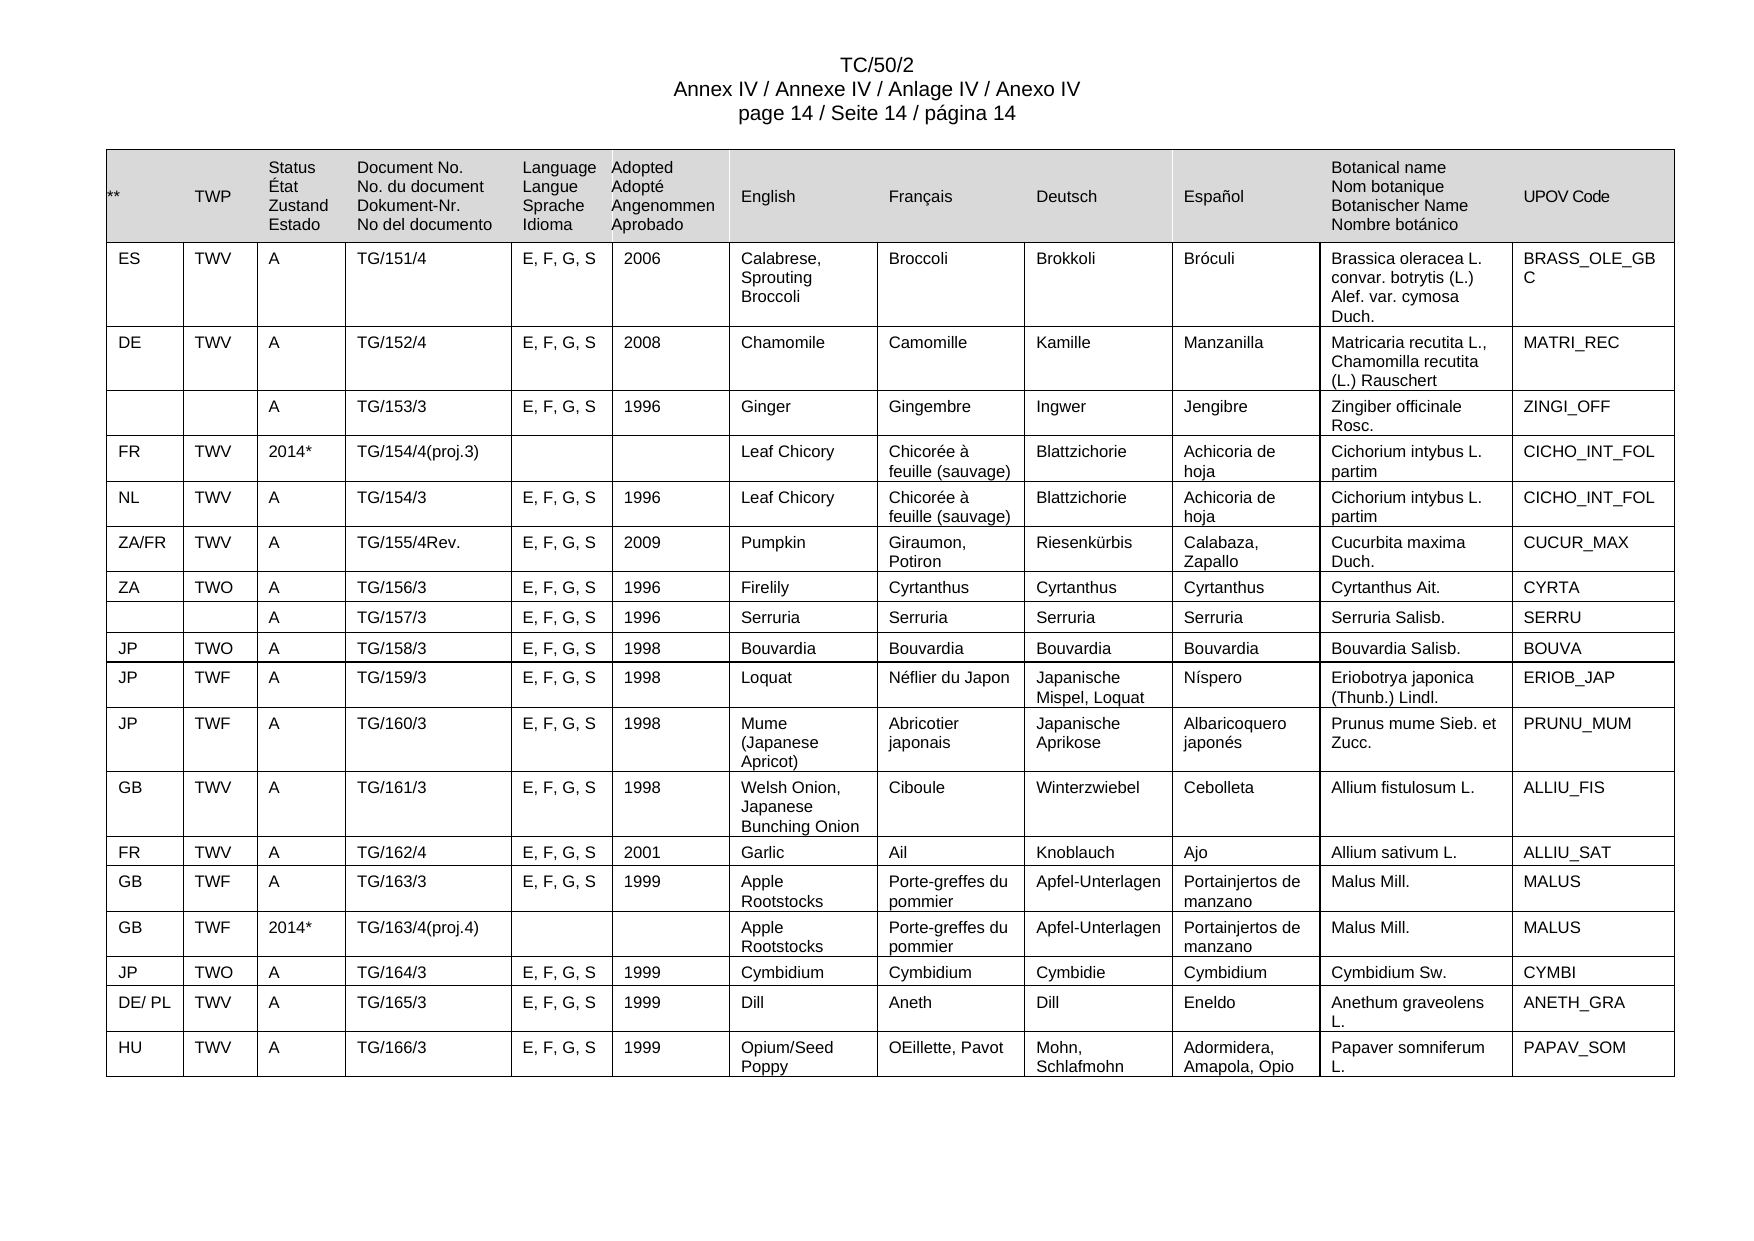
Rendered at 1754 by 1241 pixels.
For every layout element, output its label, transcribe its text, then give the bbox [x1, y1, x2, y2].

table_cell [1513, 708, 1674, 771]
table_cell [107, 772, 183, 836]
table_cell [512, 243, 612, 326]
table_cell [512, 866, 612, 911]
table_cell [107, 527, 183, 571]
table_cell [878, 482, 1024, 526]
table_header Deutsch [1025, 150, 1172, 242]
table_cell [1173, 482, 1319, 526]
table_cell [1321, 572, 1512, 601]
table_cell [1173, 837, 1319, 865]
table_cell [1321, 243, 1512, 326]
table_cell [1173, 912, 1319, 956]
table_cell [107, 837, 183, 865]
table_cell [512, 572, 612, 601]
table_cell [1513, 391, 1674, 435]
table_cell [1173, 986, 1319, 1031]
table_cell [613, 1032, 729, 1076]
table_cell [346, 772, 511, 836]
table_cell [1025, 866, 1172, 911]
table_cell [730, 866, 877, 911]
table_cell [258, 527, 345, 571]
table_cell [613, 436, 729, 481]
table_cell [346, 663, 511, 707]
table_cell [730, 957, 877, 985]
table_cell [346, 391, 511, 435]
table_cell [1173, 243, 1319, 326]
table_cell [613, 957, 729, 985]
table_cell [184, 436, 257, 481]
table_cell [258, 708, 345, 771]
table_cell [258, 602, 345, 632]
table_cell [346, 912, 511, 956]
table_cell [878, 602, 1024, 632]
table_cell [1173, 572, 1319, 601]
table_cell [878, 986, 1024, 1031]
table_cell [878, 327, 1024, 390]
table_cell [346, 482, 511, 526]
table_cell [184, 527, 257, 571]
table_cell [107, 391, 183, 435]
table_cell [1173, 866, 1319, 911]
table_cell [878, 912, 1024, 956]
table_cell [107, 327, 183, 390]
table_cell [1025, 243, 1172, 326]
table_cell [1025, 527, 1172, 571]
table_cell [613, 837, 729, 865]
table_header Status État Zustand Estado [257, 150, 346, 242]
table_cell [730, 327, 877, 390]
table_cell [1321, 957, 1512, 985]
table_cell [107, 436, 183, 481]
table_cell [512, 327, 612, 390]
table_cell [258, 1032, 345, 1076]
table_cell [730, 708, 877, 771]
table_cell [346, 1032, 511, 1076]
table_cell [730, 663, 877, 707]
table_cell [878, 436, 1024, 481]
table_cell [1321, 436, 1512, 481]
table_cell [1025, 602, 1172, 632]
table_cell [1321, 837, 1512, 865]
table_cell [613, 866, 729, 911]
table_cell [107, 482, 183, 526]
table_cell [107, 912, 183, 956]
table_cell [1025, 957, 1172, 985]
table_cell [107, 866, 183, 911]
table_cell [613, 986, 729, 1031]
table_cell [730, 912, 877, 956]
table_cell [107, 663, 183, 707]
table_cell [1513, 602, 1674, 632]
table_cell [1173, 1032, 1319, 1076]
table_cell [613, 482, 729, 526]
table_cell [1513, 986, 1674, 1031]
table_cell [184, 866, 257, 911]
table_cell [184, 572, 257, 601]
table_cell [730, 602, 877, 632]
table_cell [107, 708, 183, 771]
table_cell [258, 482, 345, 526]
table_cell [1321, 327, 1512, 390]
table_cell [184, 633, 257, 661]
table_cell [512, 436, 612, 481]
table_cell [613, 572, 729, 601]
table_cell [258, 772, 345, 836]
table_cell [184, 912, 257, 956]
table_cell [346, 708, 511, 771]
table_header Botanical name Nom botanique Botanischer Name Nombre botánico [1320, 150, 1512, 242]
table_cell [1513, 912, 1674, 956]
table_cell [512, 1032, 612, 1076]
table_header Español [1173, 150, 1320, 242]
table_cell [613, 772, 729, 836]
table_header UPOV Code [1512, 150, 1674, 242]
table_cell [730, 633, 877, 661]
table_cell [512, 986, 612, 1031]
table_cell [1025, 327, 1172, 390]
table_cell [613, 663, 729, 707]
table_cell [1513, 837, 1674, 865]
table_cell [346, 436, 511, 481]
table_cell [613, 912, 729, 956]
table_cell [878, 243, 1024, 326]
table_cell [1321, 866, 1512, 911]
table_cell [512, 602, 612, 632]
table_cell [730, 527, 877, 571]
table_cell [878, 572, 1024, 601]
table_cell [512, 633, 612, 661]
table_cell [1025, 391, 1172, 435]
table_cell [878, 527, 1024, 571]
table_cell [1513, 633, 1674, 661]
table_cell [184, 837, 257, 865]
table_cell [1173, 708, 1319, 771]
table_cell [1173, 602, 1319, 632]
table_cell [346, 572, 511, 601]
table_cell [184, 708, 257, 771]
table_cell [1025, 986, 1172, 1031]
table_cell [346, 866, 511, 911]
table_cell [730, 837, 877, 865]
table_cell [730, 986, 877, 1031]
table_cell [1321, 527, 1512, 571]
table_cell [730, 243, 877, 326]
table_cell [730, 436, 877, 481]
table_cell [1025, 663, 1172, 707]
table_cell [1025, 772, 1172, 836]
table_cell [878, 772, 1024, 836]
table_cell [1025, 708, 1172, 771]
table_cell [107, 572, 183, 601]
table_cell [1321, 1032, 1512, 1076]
table_header ** [107, 150, 183, 242]
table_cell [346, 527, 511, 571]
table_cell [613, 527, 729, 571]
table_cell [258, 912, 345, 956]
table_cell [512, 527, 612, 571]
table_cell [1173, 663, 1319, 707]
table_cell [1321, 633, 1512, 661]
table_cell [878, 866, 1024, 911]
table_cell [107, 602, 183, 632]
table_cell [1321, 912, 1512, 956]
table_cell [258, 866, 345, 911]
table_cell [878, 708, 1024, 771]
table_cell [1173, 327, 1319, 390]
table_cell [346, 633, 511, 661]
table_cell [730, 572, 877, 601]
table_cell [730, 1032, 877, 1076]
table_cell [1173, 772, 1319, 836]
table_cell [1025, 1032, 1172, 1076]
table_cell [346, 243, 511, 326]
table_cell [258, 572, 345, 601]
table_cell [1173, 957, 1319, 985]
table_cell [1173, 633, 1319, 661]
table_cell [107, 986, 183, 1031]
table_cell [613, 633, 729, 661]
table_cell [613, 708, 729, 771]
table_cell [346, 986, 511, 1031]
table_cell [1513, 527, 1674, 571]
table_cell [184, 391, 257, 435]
table_header English [730, 150, 877, 242]
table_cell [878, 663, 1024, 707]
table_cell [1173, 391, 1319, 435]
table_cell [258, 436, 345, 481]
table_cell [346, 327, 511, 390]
table_header Adopted Adopté Angenommen Aprobado [613, 150, 729, 242]
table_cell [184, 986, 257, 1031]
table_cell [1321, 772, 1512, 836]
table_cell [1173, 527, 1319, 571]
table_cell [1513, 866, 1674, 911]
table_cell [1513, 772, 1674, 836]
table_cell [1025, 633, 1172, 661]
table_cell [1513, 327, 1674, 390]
table_header Document No. No. du document Dokument-Nr. No del documento [346, 150, 511, 242]
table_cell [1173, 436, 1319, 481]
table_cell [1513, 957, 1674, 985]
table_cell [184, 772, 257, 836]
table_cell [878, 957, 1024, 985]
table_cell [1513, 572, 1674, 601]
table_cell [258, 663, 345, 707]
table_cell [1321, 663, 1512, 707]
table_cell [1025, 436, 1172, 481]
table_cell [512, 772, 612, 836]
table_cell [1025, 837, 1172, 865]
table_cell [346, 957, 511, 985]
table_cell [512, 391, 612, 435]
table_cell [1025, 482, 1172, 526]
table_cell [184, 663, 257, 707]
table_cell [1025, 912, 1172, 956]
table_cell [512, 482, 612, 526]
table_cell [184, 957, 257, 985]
table_header Language Langue Sprache Idioma [511, 150, 612, 242]
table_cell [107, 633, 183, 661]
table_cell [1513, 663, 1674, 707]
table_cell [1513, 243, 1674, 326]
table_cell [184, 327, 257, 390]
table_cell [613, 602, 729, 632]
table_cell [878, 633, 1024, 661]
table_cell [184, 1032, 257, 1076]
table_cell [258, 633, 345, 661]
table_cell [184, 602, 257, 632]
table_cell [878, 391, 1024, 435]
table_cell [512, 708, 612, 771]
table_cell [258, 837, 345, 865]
table_header Français [877, 150, 1025, 242]
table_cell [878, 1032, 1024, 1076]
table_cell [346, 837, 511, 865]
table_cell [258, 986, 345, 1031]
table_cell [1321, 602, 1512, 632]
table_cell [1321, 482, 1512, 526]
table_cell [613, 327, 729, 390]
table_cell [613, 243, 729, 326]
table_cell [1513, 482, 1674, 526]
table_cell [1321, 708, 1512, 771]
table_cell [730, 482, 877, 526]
table_header TWP [183, 150, 257, 242]
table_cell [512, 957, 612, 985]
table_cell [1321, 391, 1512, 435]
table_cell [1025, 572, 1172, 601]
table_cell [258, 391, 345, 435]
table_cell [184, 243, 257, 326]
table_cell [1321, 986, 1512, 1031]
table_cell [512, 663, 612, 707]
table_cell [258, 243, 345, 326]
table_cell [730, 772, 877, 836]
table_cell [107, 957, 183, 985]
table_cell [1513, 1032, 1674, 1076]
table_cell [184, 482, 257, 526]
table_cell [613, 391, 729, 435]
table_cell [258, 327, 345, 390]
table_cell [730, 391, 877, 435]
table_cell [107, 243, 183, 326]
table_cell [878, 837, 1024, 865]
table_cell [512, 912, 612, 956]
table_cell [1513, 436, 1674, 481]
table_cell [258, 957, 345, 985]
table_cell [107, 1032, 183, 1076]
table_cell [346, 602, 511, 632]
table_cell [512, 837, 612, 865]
